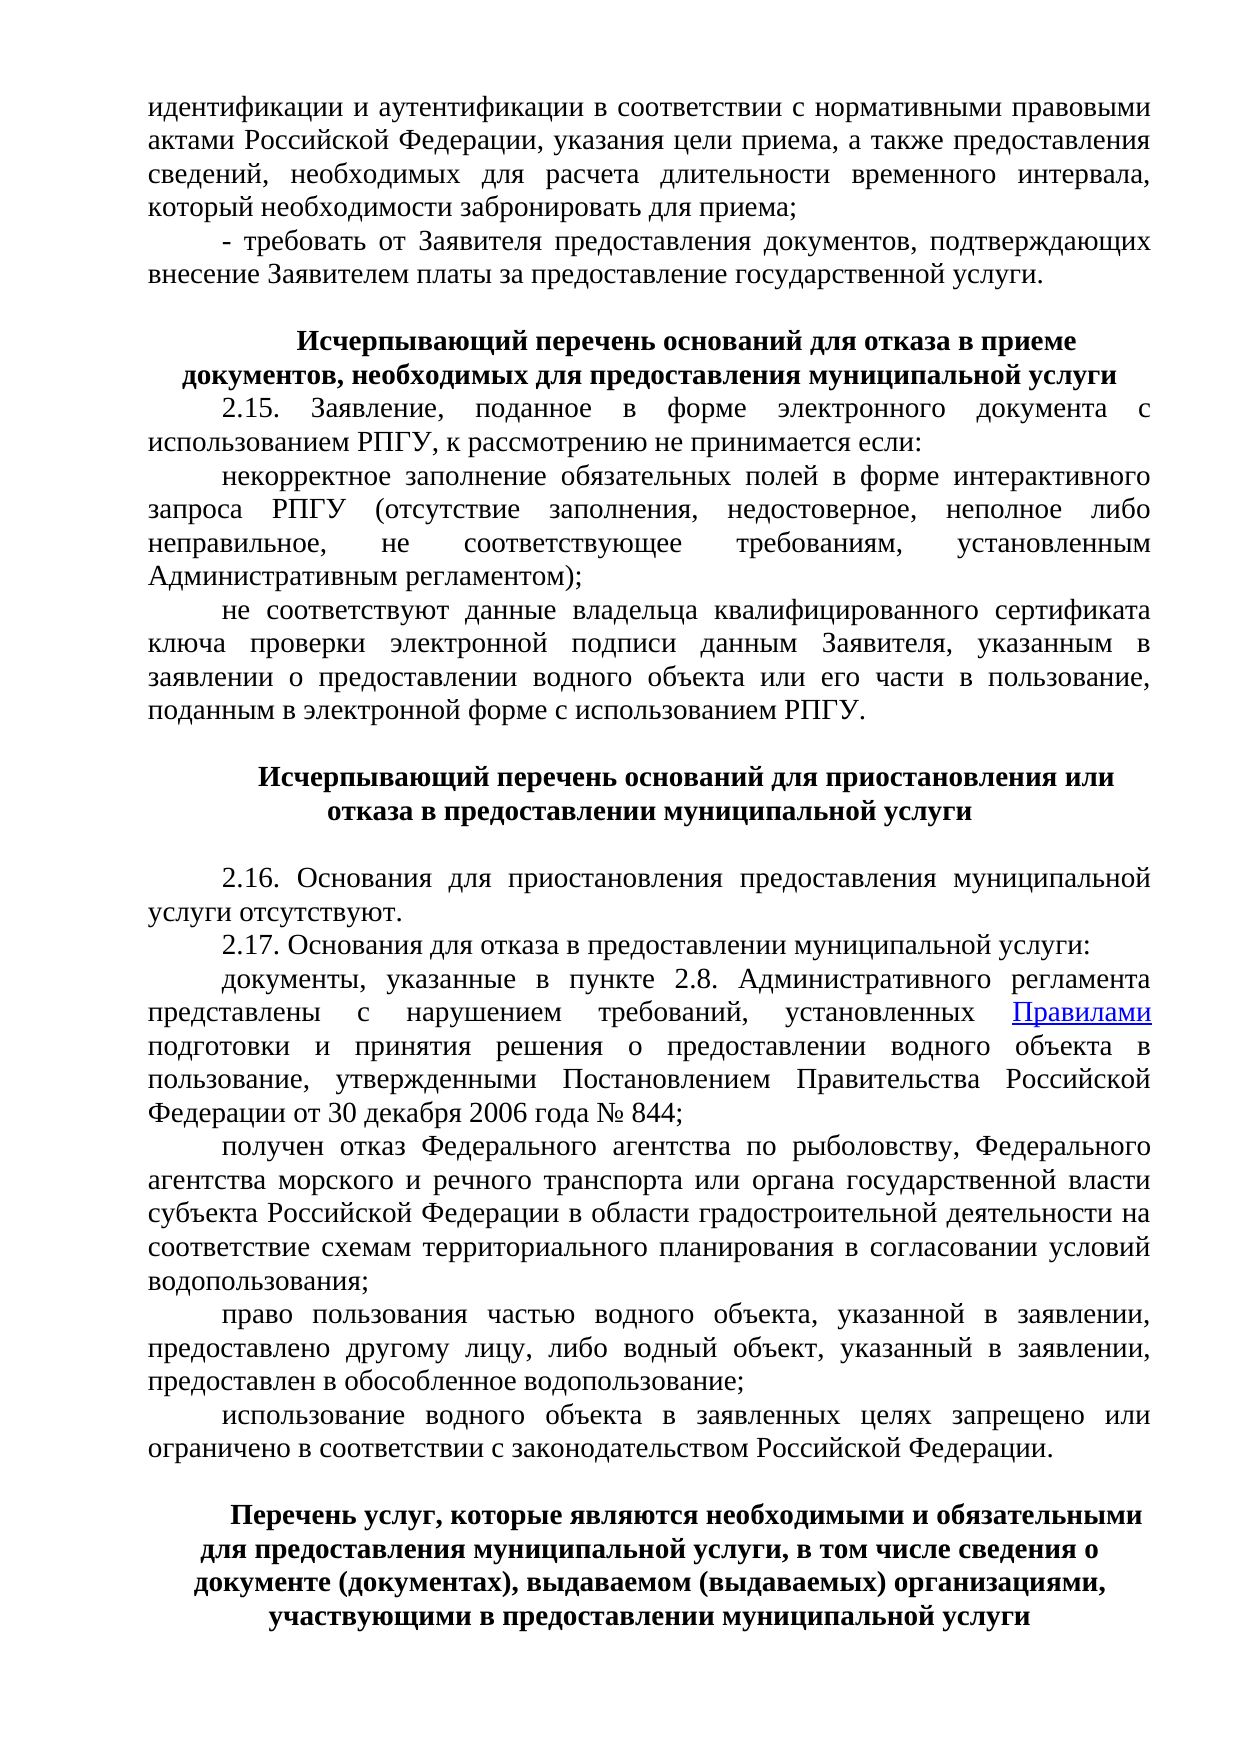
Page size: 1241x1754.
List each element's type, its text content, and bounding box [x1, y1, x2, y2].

text право пользования частью водного объекта, указанной в заявлении, предоставлено другому лицу, либо водный объект, указанный в заявлении, предоставлен в обособленное водопользование; [148, 1296, 1152, 1397]
text некорректное заполнение обязательных полей в форме интерактивного запроса РПГУ (отсутствие заполнения, недостоверное, неполное либо неправильное, не соответствующее требованиям, установленным Административным регламентом); [148, 458, 1152, 592]
text не соответствуют данные владельца квалифицированного сертификата ключа проверки электронной подписи данным Заявителя, указанным в заявлении о предоставлении водного объекта или его части в пользование, поданным в электронной форме с использованием РПГУ. [148, 592, 1152, 726]
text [148, 89, 1152, 223]
text 2.15. Заявление, поданное в форме электронного документа с использованием РПГУ, к рассмотрению не принимается если: [148, 391, 1152, 458]
text получен отказ Федерального агентства по рыболовству, Федерального агентства морского и речного транспорта или органа государственной власти субъекта Российской Федерации в области градостроительной деятельности на соответствие схемам территориального планирования в согласовании условий водопользования; [148, 1128, 1152, 1296]
text использование водного объекта в заявленных целях запрещено или ограничено в соответствии с законодательством Российской Федерации. [148, 1397, 1152, 1464]
text 2.17. Основания для отказа в предоставлении муниципальной услуги: [148, 927, 1152, 961]
text Исчерпывающий перечень оснований для отказа в приеме документов, необходимых для предоставления муниципальной услуги [148, 323, 1152, 391]
text Исчерпывающий перечень оснований для приостановления или отказа в предоставлении муниципальной услуги [148, 759, 1152, 827]
text 2.16. Основания для приостановления предоставления муниципальной услуги отсутствуют. [148, 860, 1152, 927]
text документы, указанные в пункте 2.8. Административного регламента представлены с нарушением требований, установленных Правилами подготовки и принятия решения о предоставлении водного объекта в пользование, утвержденными Постановлением Правительства Российской Федерации от 30 декабря 2006 года № 844; [148, 961, 1152, 1128]
text Перечень услуг, которые являются необходимыми и обязательными для предоставления муниципальной услуги, в том числе сведения о документе (документах), выдаваемом (выдаваемых) организациями, участвующими в предоставлении муниципальной услуги [148, 1497, 1152, 1632]
text - требовать от Заявителя предоставления документов, подтверждающих внесение Заявителем платы за предоставление государственной услуги. [148, 223, 1152, 290]
